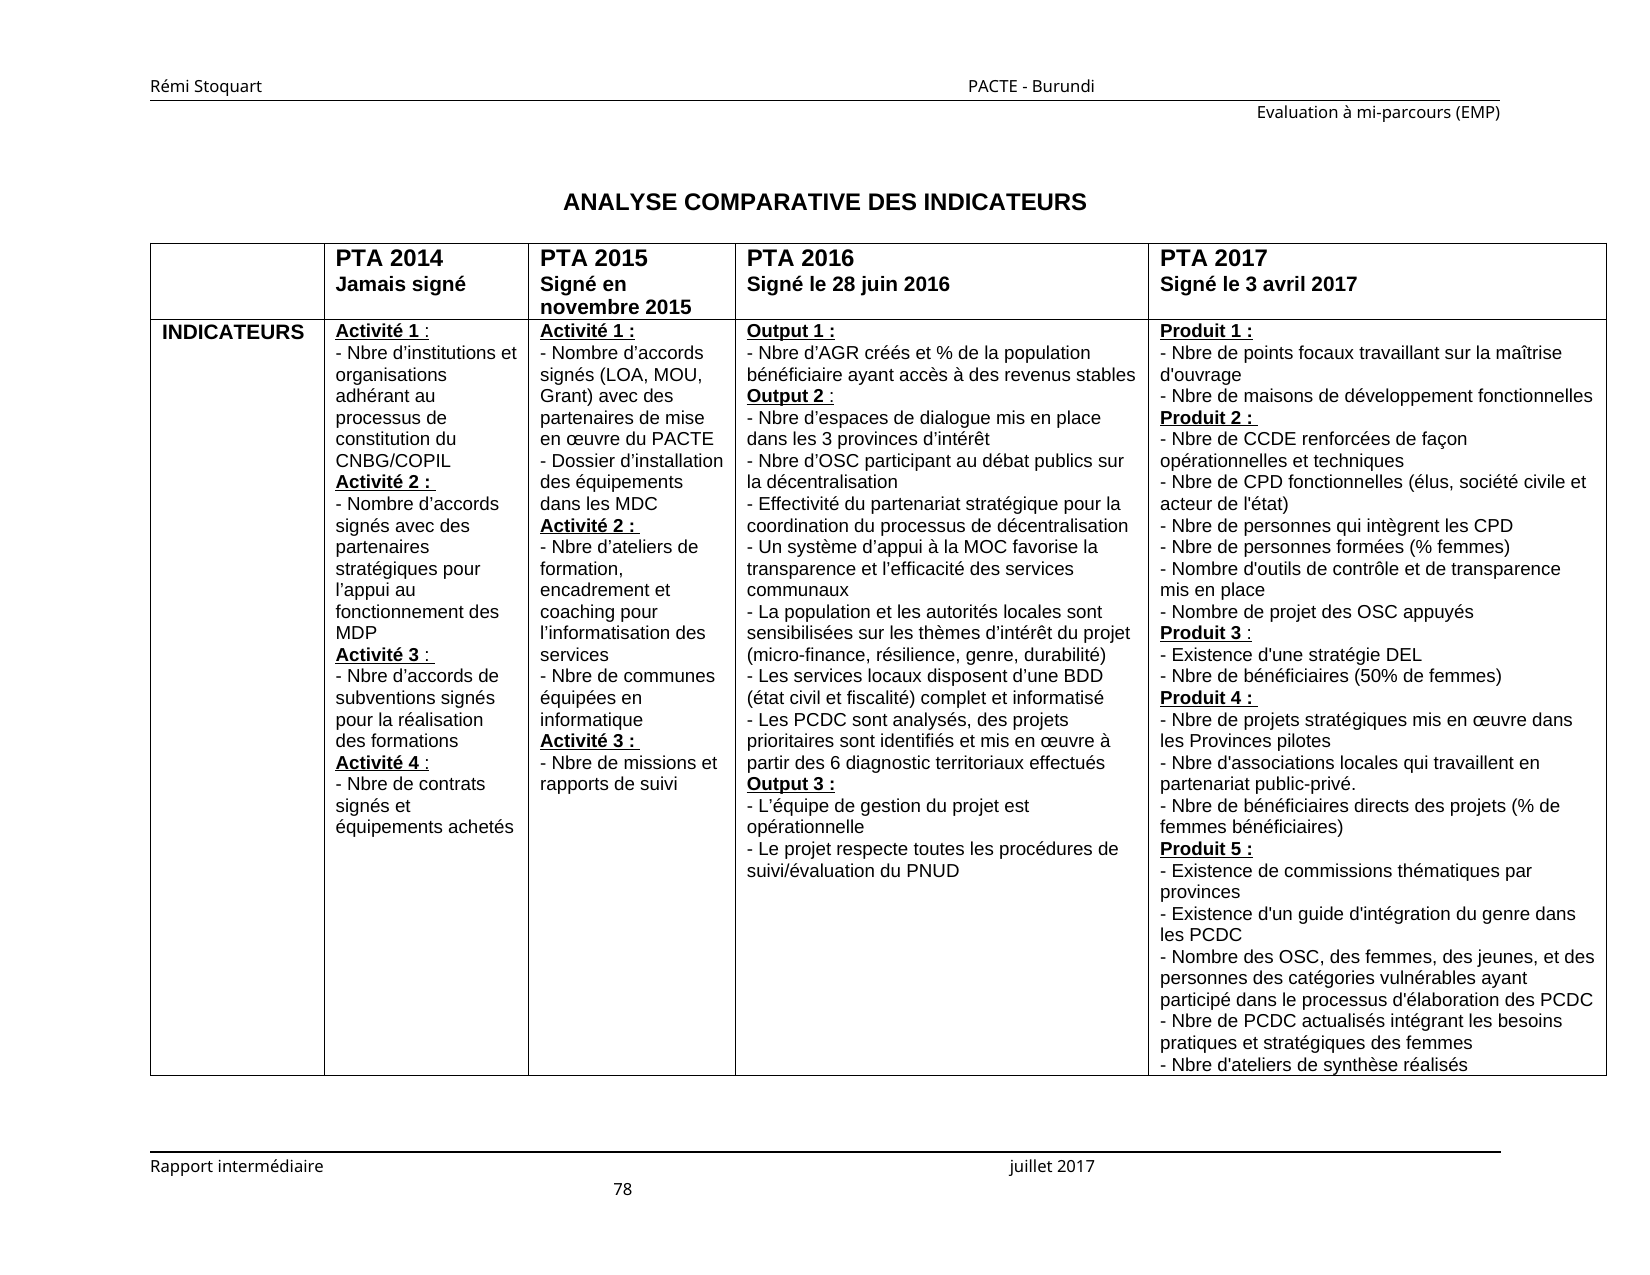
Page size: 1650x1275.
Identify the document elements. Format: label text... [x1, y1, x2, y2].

table_cell Activité 1 : - Nbre d’institutions et organisations adhérant au processus de constitution du CNBG/COPIL Activité 2 : - Nombre d’accords signés avec des partenaires stratégiques pour l’appui au fonctionnement des MDP Activité 3 : - Nbre d’accords de subventions signés pour la réalisation des formations Activité 4 : - Nbre de contrats signés et équipements achetés [325, 320, 528, 1075]
text ANALYSE COMPARATIVE DES INDICATEURS [150, 187, 1500, 215]
table_header PTA 2016 Signé le 28 juin 2016 [736, 244, 1148, 319]
table_header PTA 2017 Signé le 3 avril 2017 [1149, 244, 1606, 319]
table_header PTA 2014 Jamais signé [325, 244, 528, 319]
table_cell Activité 1 : - Nombre d’accords signés (LOA, MOU, Grant) avec des partenaires de mise en œuvre du PACTE - Dossier d’installation des équipements dans les MDC Activité 2 : - Nbre d’ateliers de formation, encadrement et coaching pour l’informatisation des services - Nbre de communes équipées en informatique Activité 3 : - Nbre de missions et rapports de suivi [529, 320, 735, 1075]
table_cell Produit 1 : - Nbre de points focaux travaillant sur la maîtrise d'ouvrage - Nbre de maisons de développement fonctionnelles Produit 2 : - Nbre de CCDE renforcées de façon opérationnelles et techniques - Nbre de CPD fonctionnelles (élus, société civile et acteur de l'état) - Nbre de personnes qui intègrent les CPD - Nbre de personnes formées (% femmes) - Nombre d'outils de contrôle et de transparence mis en place - Nombre de projet des OSC appuyés Produit 3 : - Existence d'une stratégie DEL - Nbre de bénéficiaires (50% de femmes) Produit 4 : - Nbre de projets stratégiques mis en œuvre dans les Provinces pilotes - Nbre d'associations locales qui travaillent en partenariat public-privé. - Nbre de bénéficiaires directs des projets (% de femmes bénéficiaires) Produit 5 : - Existence de commissions thématiques par provinces - Existence d'un guide d'intégration du genre dans les PCDC - Nombre des OSC, des femmes, des jeunes, et des personnes des catégories vulnérables ayant participé dans le processus d'élaboration des PCDC - Nbre de PCDC actualisés intégrant les besoins pratiques et stratégiques des femmes - Nbre d'ateliers de synthèse réalisés [1149, 320, 1606, 1075]
table_header [151, 244, 324, 319]
table_header PTA 2015 Signé en novembre 2015 [529, 244, 735, 319]
table_cell Output 1 : - Nbre d’AGR créés et % de la population bénéficiaire ayant accès à des revenus stables Output 2 : - Nbre d’espaces de dialogue mis en place dans les 3 provinces d’intérêt - Nbre d’OSC participant au débat publics sur la décentralisation - Effectivité du partenariat stratégique pour la coordination du processus de décentralisation - Un système d’appui à la MOC favorise la transparence et l’efficacité des services communaux - La population et les autorités locales sont sensibilisées sur les thèmes d’intérêt du projet (micro-finance, résilience, genre, durabilité) - Les services locaux disposent d’une BDD (état civil et fiscalité) complet et informatisé - Les PCDC sont analysés, des projets prioritaires sont identifiés et mis en œuvre à partir des 6 diagnostic territoriaux effectués Output 3 : - L’équipe de gestion du projet est opérationnelle - Le projet respecte toutes les procédures de suivi/évaluation du PNUD [736, 320, 1148, 1075]
table_cell INDICATEURS [151, 320, 324, 1075]
